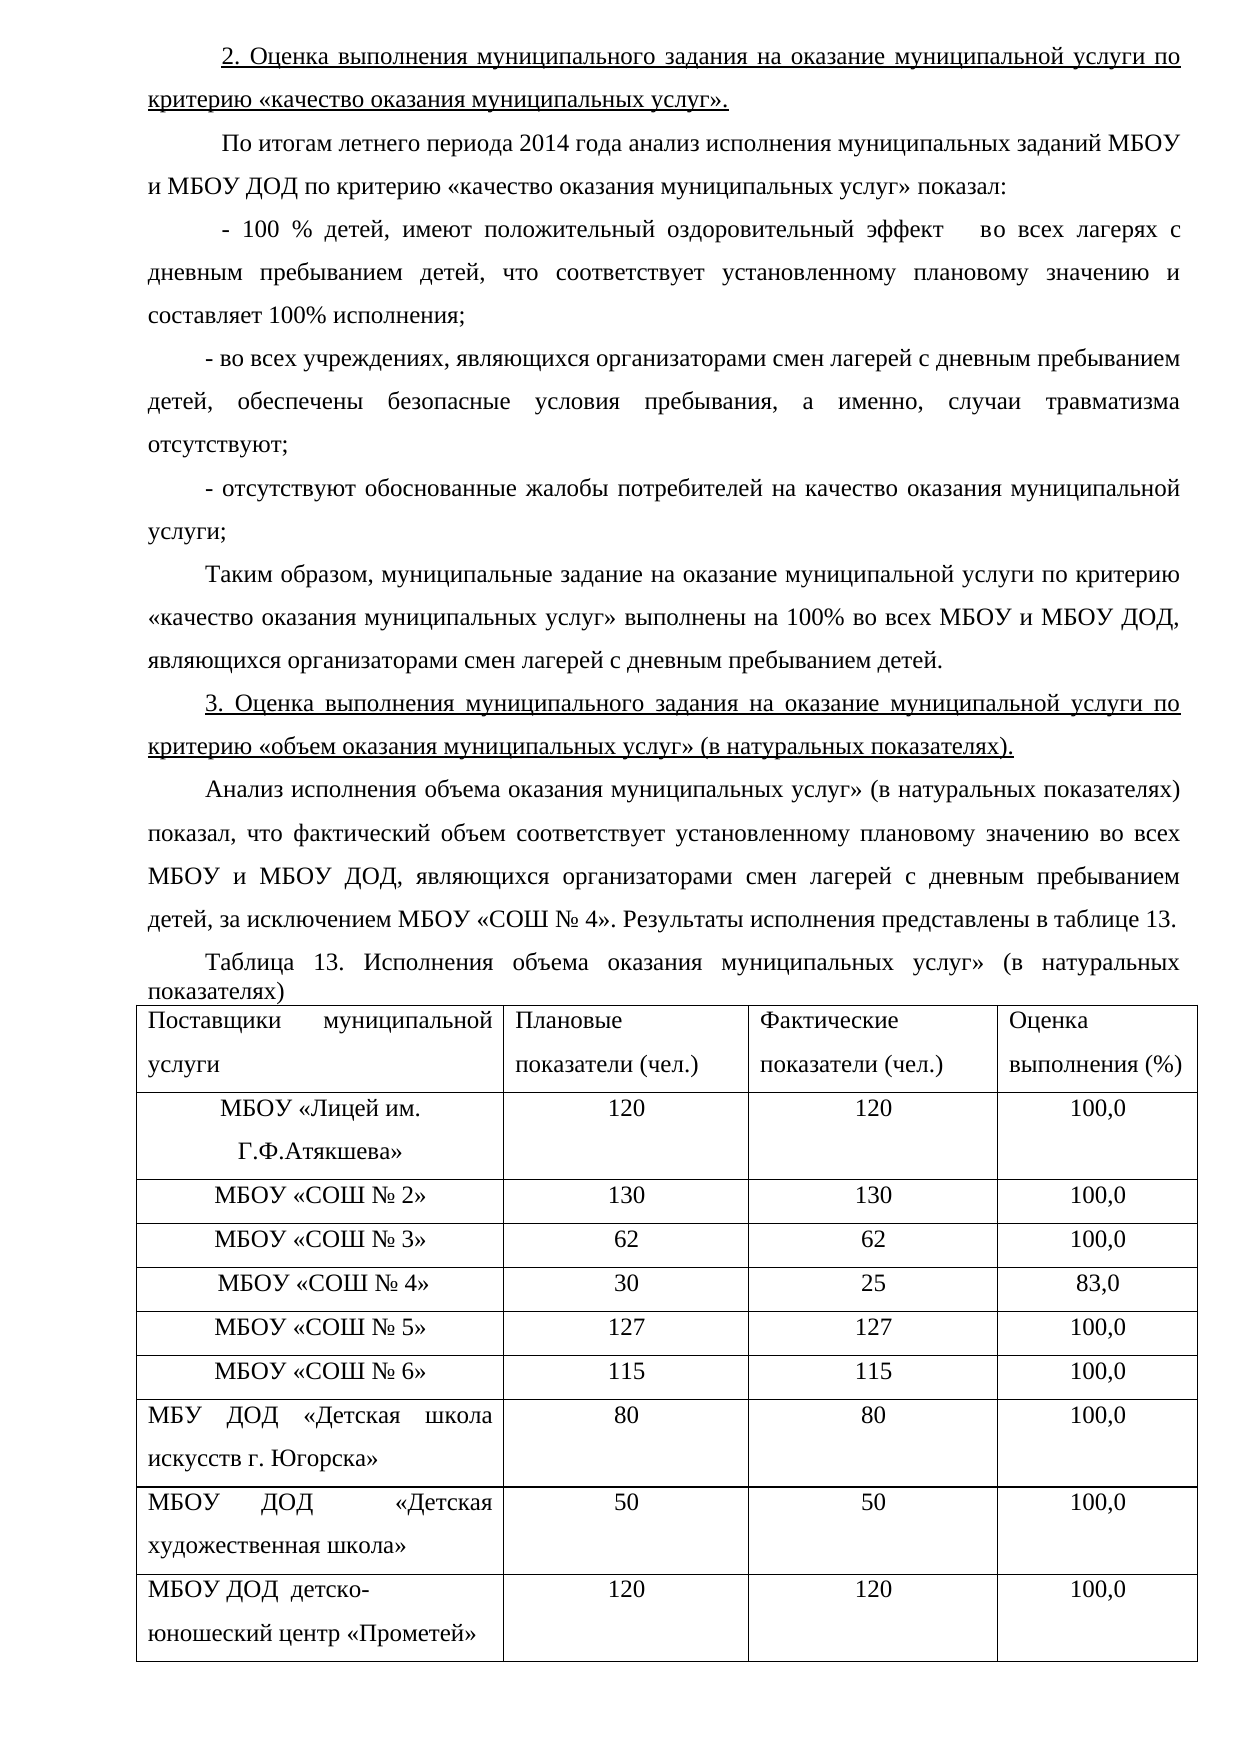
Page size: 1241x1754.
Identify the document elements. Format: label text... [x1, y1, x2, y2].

table_cell 50 [504, 1488, 748, 1573]
table_cell 25 [749, 1268, 997, 1311]
text - во всех учреждениях, являющихся организаторами смен лагерей с дневным пребыванием детей, обеспечены безопасные условия пребывания, а именно, случаи травматизма отсутствуют; [148, 343, 1181, 458]
table_cell 100,0 [998, 1180, 1197, 1223]
table_cell 130 [749, 1180, 997, 1223]
table_cell 50 [749, 1488, 997, 1573]
table_cell 83,0 [998, 1268, 1197, 1311]
table_cell МБУ ДОД «Детская школа искусств г. Югорска» [137, 1400, 503, 1486]
table_cell 120 [749, 1093, 997, 1179]
table_cell 100,0 [998, 1356, 1197, 1399]
table_cell 62 [504, 1224, 748, 1267]
table_cell МБОУ «СОШ № 3» [137, 1224, 503, 1267]
table_cell 115 [504, 1356, 748, 1399]
table_cell 62 [749, 1224, 997, 1267]
table_header Поставщики муниципальной услуги [137, 1006, 503, 1092]
table_cell 130 [504, 1180, 748, 1223]
table_cell 127 [504, 1312, 748, 1355]
table_cell 100,0 [998, 1312, 1197, 1355]
table_cell МБОУ «Лицей им. Г.Ф.Атякшева» [137, 1093, 503, 1179]
table_cell МБОУ «СОШ № 6» [137, 1356, 503, 1399]
list Таким образом, муниципальные задание на оказание муниципальной услуги по критерию «качество оказания муниципальных услуг» выполнены на 100% во всех МБОУ и МБОУ ДОД, являющихся организаторами смен лагерей с дневным пребыванием детей. [148, 559, 1181, 674]
table_cell 80 [749, 1400, 997, 1486]
table_cell 100,0 [998, 1093, 1197, 1179]
text - отсутствуют обоснованные жалобы потребителей на качество оказания муниципальной услуги; [148, 473, 1181, 544]
table_cell 120 [504, 1093, 748, 1179]
table_header Фактические показатели (чел.) [749, 1006, 997, 1092]
table_cell 100,0 [998, 1400, 1197, 1486]
table_cell МБОУ «СОШ № 4» [137, 1268, 503, 1311]
table_cell 120 [749, 1575, 997, 1661]
text 2. Оценка выполнения муниципального задания на оказание муниципальной услуги по критерию «качество оказания муниципальных услуг». [148, 41, 1181, 113]
table_cell 120 [504, 1575, 748, 1661]
table_cell 30 [504, 1268, 748, 1311]
text Таблица 13. Исполнения объема оказания муниципальных услуг» (в натуральных показателях) [148, 947, 1181, 1004]
text Анализ исполнения объема оказания муниципальных услуг» (в натуральных показателях) показал, что фактический объем соответствует установленному плановому значению во всех МБОУ и МБОУ ДОД, являющихся организаторами смен лагерей с дневным пребыванием детей, за исключением МБОУ «СОШ № 4». Результаты исполнения представлены в таблице 13. [148, 774, 1181, 933]
table_cell 100,0 [998, 1575, 1197, 1661]
table_cell 100,0 [998, 1224, 1197, 1267]
text 3. Оценка выполнения муниципального задания на оказание муниципальной услуги по критерию «объем оказания муниципальных услуг» (в натуральных показателях). [148, 688, 1181, 760]
table_cell 127 [749, 1312, 997, 1355]
table_cell МБОУ «СОШ № 5» [137, 1312, 503, 1355]
text - 100 % детей, имеют положительный оздоровительный эффект во всех лагерях с дневным пребыванием детей, что соответствует установленному плановому значению и составляет 100% исполнения; [148, 214, 1181, 329]
table_cell 100,0 [998, 1488, 1197, 1573]
table_cell 115 [749, 1356, 997, 1399]
text По итогам летнего периода 2014 года анализ исполнения муниципальных заданий МБОУ и МБОУ ДОД по критерию «качество оказания муниципальных услуг» показал: [148, 128, 1181, 199]
table_cell 80 [504, 1400, 748, 1486]
table_header Оценка выполнения (%) [998, 1006, 1197, 1092]
table_cell МБОУ ДОД «Детская художественная школа» [137, 1488, 503, 1573]
table_cell МБОУ «СОШ № 2» [137, 1180, 503, 1223]
table_header Плановые показатели (чел.) [504, 1006, 748, 1092]
table_cell МБОУ ДОД детско-юношеский центр «Прометей» [137, 1575, 503, 1661]
